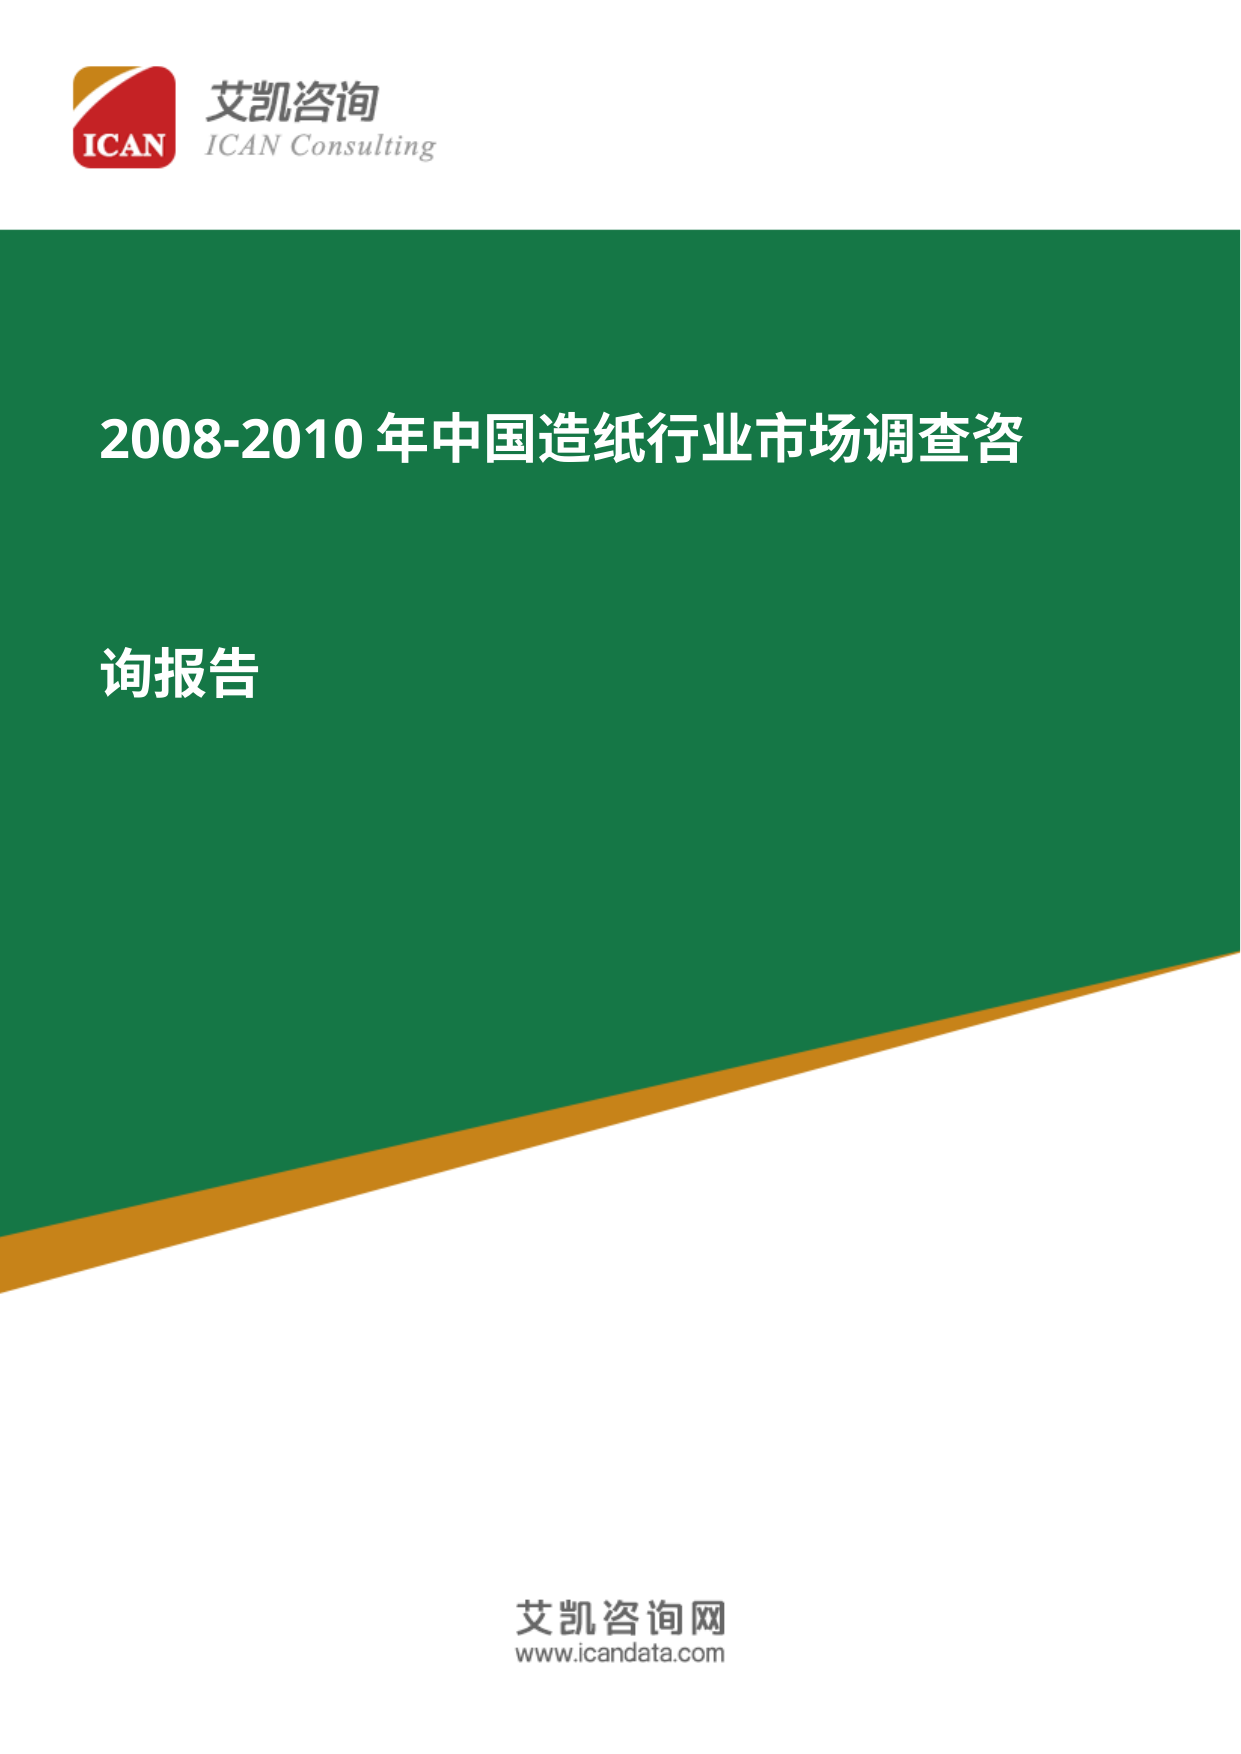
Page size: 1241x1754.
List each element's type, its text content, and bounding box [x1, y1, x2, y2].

picture [0, 5, 1241, 1754]
subtitle 2008-2010年中国造纸行业市场调查咨询报告 [99, 386, 1053, 718]
